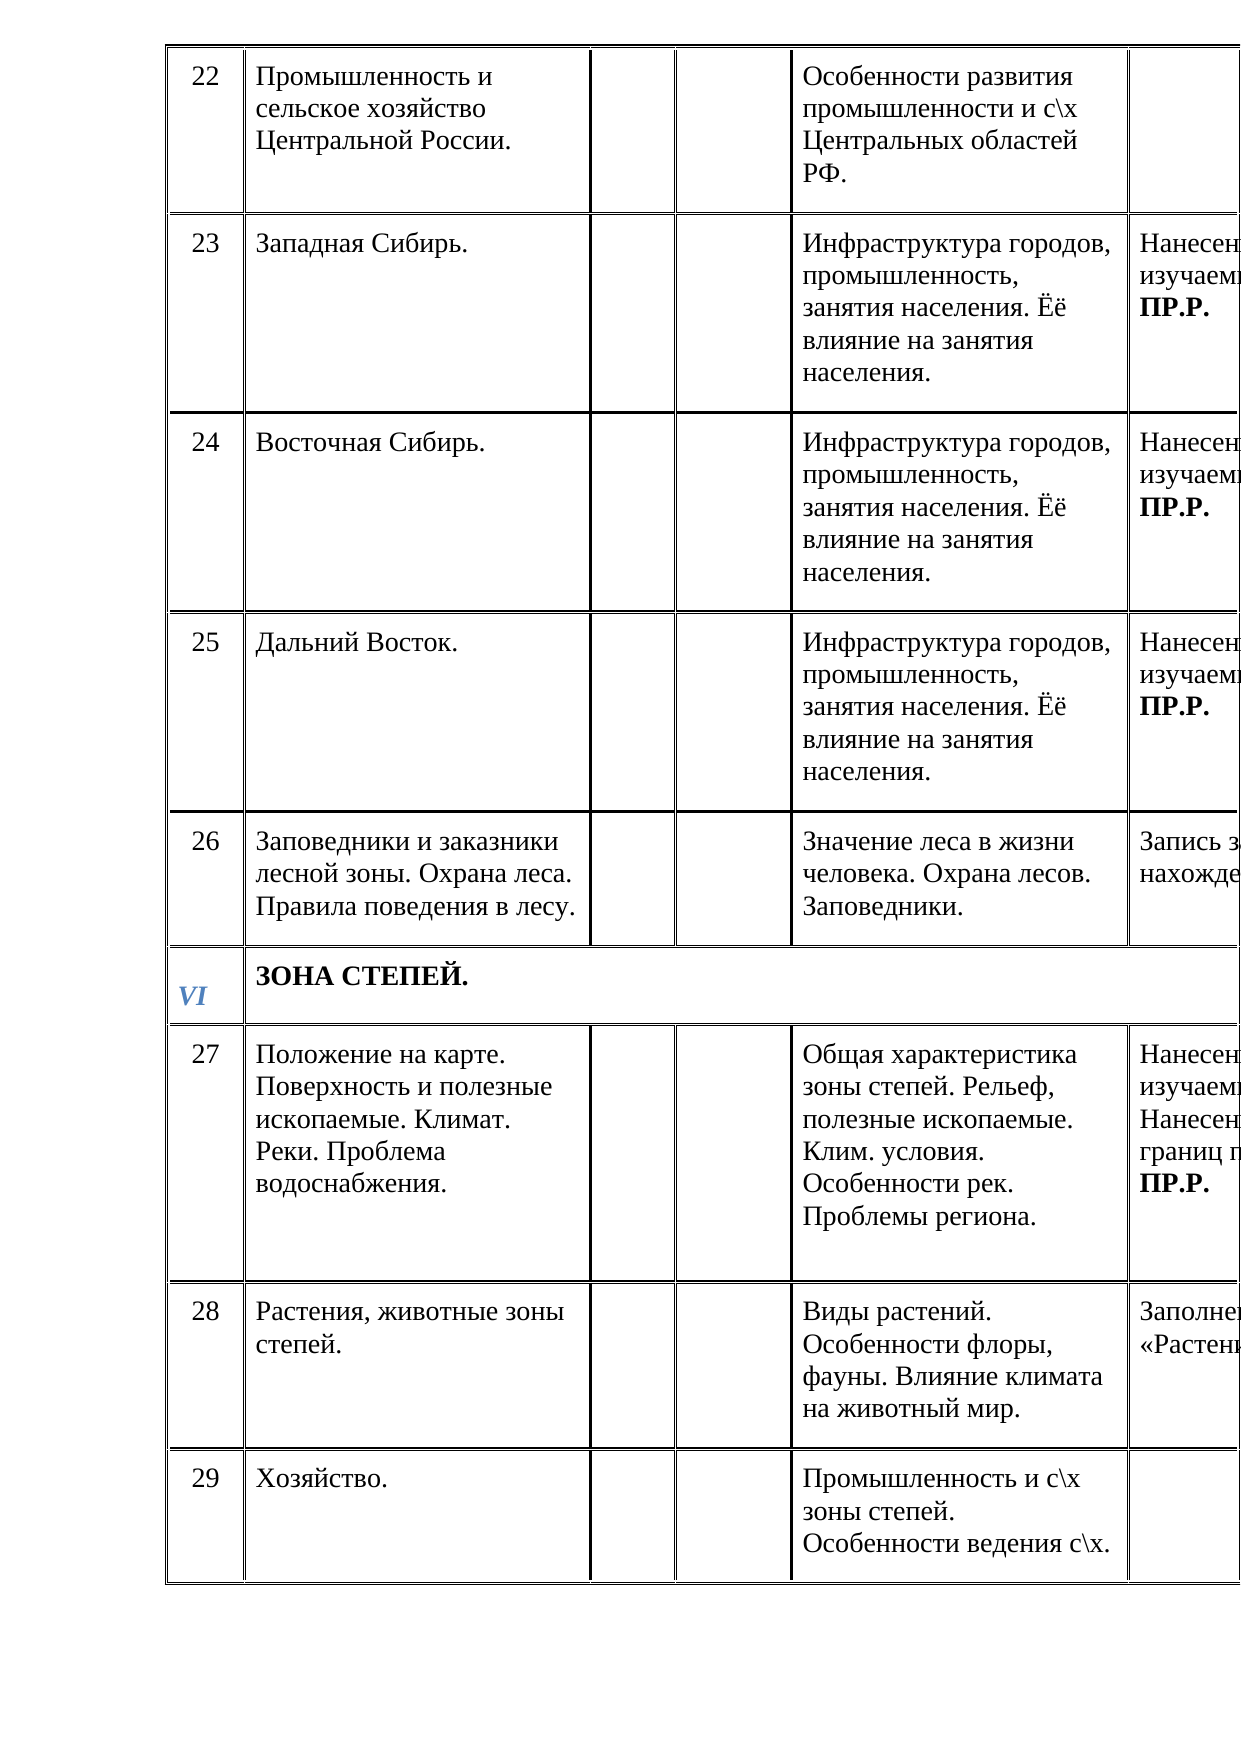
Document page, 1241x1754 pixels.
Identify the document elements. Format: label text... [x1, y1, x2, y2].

table_cell [676, 48, 791, 211]
table_cell Нанесение на к\карту изучаемых объектов. Нанесение условных границ природной зоны. ПР.Р. [1129, 1023, 1240, 1280]
table_cell 24 [168, 411, 243, 610]
table_cell Инфраструктура городов, промышленность, занятия населения. Ёё влияние на занятия населения. [793, 215, 1127, 411]
table_cell 26 [168, 810, 243, 944]
table_cell Восточная Сибирь. [246, 414, 589, 610]
table_cell 27 [166, 1023, 244, 1280]
table_cell Нанесение на к\карту изучаемых объектов. ПР.Р. [1130, 610, 1239, 810]
table_cell 23 [168, 211, 243, 411]
table_cell Промышленность и с\х зоны степей. Особенности ведения с\х. [791, 1451, 1128, 1582]
table_cell VI [168, 945, 243, 1023]
table_cell 28 [168, 1280, 243, 1447]
table_cell Виды растений. Особенности флоры, фауны. Влияние климата на животный мир. [793, 1284, 1127, 1447]
table_cell [590, 1451, 676, 1582]
table_cell Инфраструктура городов, промышленность, занятия населения. Ёё влияние на занятия населения. [793, 414, 1127, 610]
table_cell [677, 1284, 790, 1447]
table_cell Дальний Восток. [246, 614, 589, 810]
table_cell Заполнение таблицы: «Растения зоны степей». [1130, 1280, 1239, 1447]
table_cell [1129, 48, 1240, 211]
table_cell Западная Сибирь. [246, 215, 589, 411]
table_cell [592, 414, 674, 610]
table_cell [677, 215, 790, 411]
table_cell Растения, животные зоны степей. [246, 1284, 589, 1447]
table_cell ЗОНА СТЕПЕЙ. [246, 945, 1239, 1023]
table_cell [592, 813, 674, 944]
table_cell Значение леса в жизни человека. Охрана лесов. Заповедники. [793, 813, 1127, 944]
table_cell Инфраструктура городов, промышленность, занятия населения. Ёё влияние на занятия населения. [793, 614, 1127, 810]
table_cell Хозяйство. [245, 1451, 590, 1582]
table_cell 25 [168, 610, 243, 810]
table_cell Положение на карте. Поверхность и полезные ископаемые. Климат. Реки. Проблема водоснабжения. [246, 1026, 589, 1280]
table_cell [590, 48, 676, 211]
table_cell [592, 1284, 674, 1447]
table_cell 22 [168, 48, 244, 211]
table_cell [592, 215, 674, 411]
table_cell [592, 614, 674, 810]
table_cell Общая характеристика зоны степей. Рельеф, полезные ископаемые. Клим. условия. Особенности рек. Проблемы региона. [793, 1026, 1127, 1280]
table_cell Нанесение на к\карту изучаемых объектов. ПР.Р. [1130, 411, 1239, 610]
table_cell [676, 1451, 791, 1582]
table_cell [677, 1026, 790, 1280]
table_cell Особенности развития промышленности и с\х Центральных областей РФ. [791, 48, 1128, 211]
table_cell 29 [168, 1447, 244, 1582]
table_cell Промышленность и сельское хозяйство Центральной России. [245, 48, 590, 211]
table_cell [592, 1026, 674, 1280]
table_cell Нанесение на к\карту изучаемых объектов. ПР.Р. [1130, 211, 1239, 411]
table_cell Запись заповедников, нахождение их на карте. [1130, 810, 1239, 944]
table_cell [677, 414, 790, 610]
table_cell [1129, 1447, 1240, 1582]
table_cell Заповедники и заказники лесной зоны. Охрана леса. Правила поведения в лесу. [246, 813, 589, 944]
table_cell [677, 813, 790, 944]
table_cell [677, 614, 790, 810]
